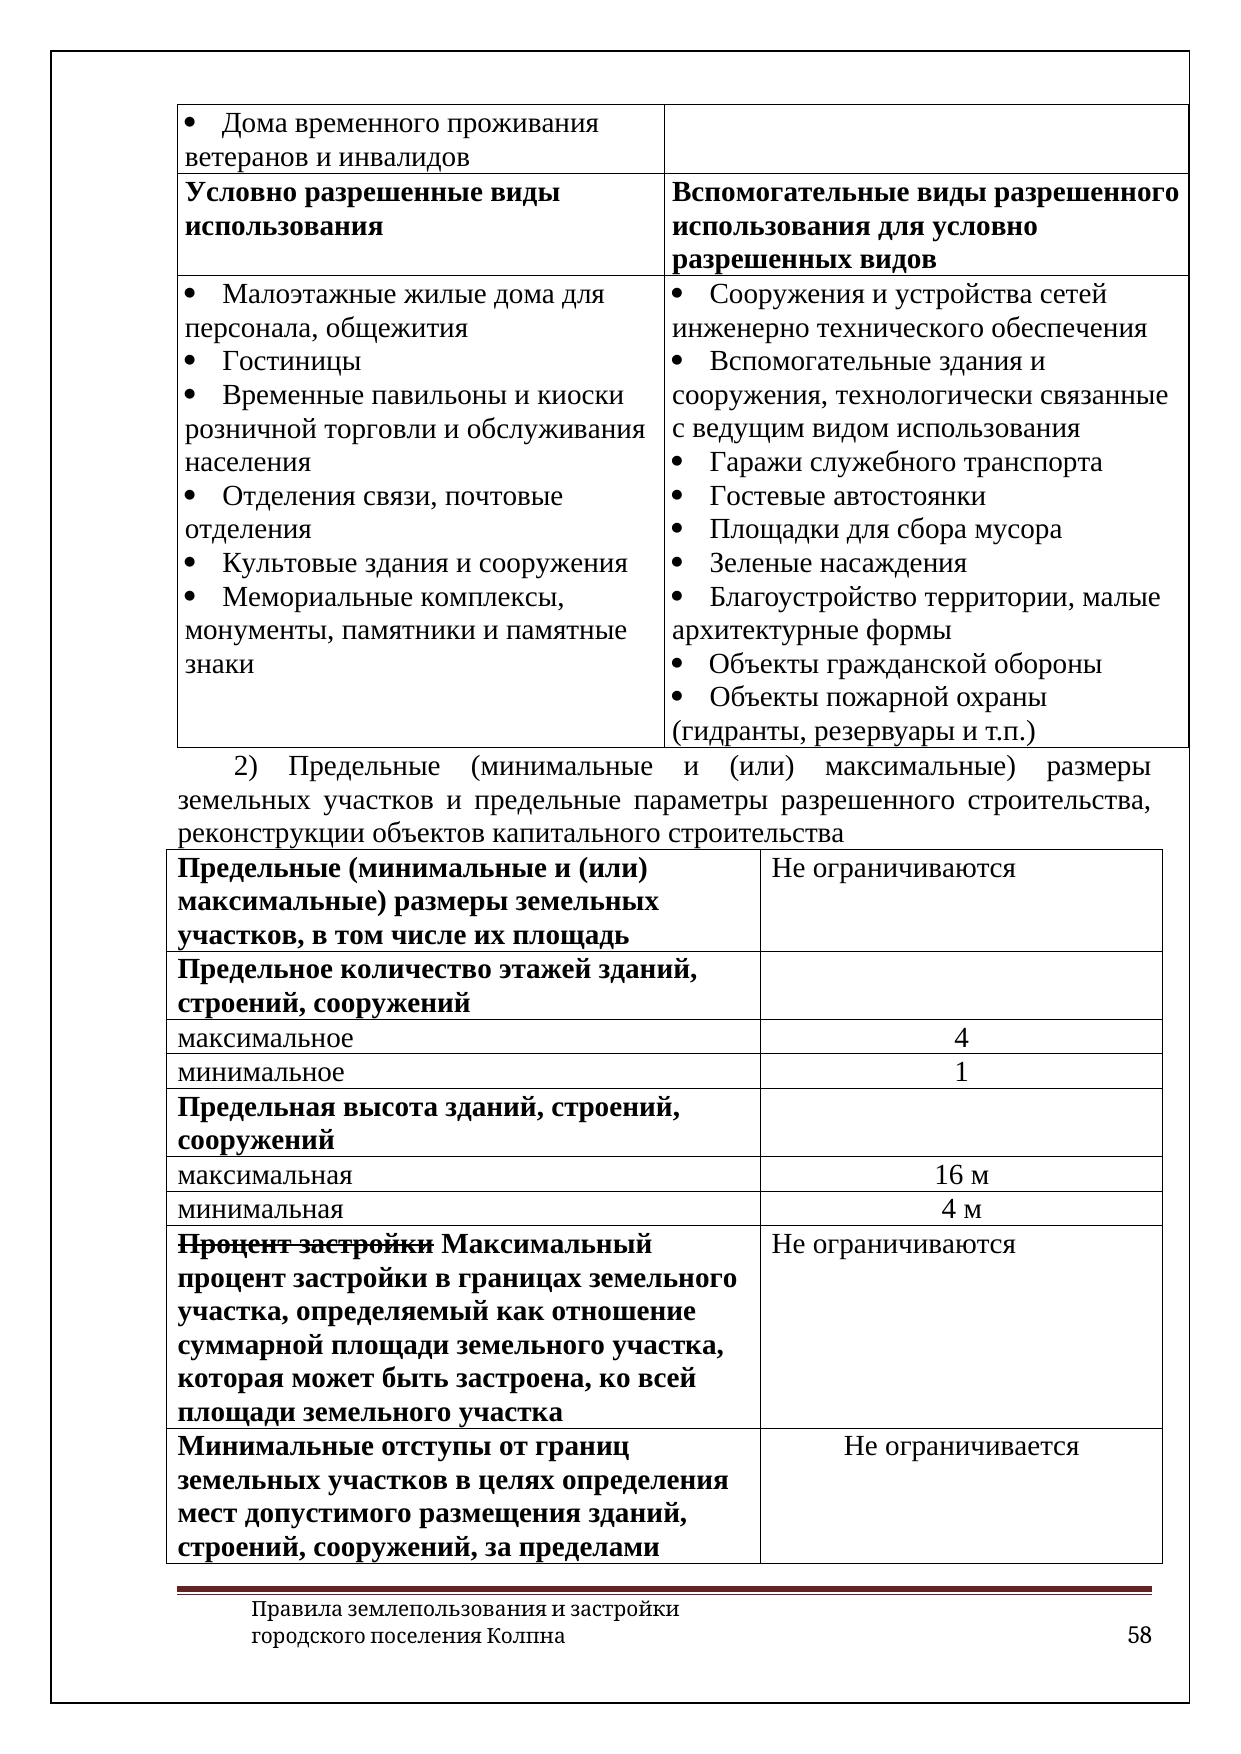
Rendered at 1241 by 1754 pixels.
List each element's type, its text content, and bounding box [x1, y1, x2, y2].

table_cell Не ограничивается [761, 1429, 1162, 1563]
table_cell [167, 1429, 760, 1563]
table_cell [178, 105, 664, 172]
text 2) Предельные (минимальные и (или) максимальные) размеры земельных участков и предельные параметры разрешенного строительства, реконструкции объектов капитального строительства [177, 748, 1152, 849]
table_cell Предельная высота зданий, строений, сооружений [167, 1089, 760, 1156]
table_cell Вспомогательные виды разрешенного использования для условно разрешенных видов [665, 174, 1188, 275]
table_cell минимальная [167, 1192, 760, 1225]
table_cell минимальное [167, 1054, 760, 1088]
table_cell 1 [761, 1054, 1162, 1088]
table_cell Условно разрешенные виды использования [178, 174, 664, 275]
table_cell 4 м [761, 1192, 1162, 1225]
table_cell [665, 105, 1188, 172]
table_cell 4 [761, 1020, 1162, 1053]
table_cell максимальное [167, 1020, 760, 1053]
table_cell максимальная [167, 1157, 760, 1191]
table_cell Процент застройки Максимальный процент застройки в границах земельного участка, определяемый как отношение суммарной площади земельного участка, которая может быть застроена, ко всей площади земельного участка [167, 1226, 760, 1427]
table_cell 16 м [761, 1157, 1162, 1191]
table_cell [761, 952, 1162, 1019]
table_cell Сооружения и устройства сетей инженерно технического обеспечения Вспомогательные здания и сооружения, технологически связанные с ведущим видом использования Гаражи служебного транспорта Гостевые автостоянки Площадки для сбора мусора Зеленые насаждения Благоустройство территории, малые архитектурные формы Объекты гражданской обороны Объекты пожарной охраны (гидранты, резервуары и т.п.) [665, 276, 1188, 747]
table_cell [761, 1089, 1162, 1156]
table_header Не ограничиваются [761, 850, 1162, 951]
table_header Предельные (минимальные и (или) максимальные) размеры земельных участков, в том числе их площадь [167, 850, 760, 951]
table_cell Не ограничиваются [761, 1226, 1162, 1427]
table_cell Предельное количество этажей зданий, строений, сооружений [167, 952, 760, 1019]
table_cell Малоэтажные жилые дома для персонала, общежития Гостиницы Временные павильоны и киоски розничной торговли и обслуживания населения Отделения связи, почтовые отделения Культовые здания и сооружения Мемориальные комплексы, монументы, памятники и памятные знаки [178, 276, 664, 747]
